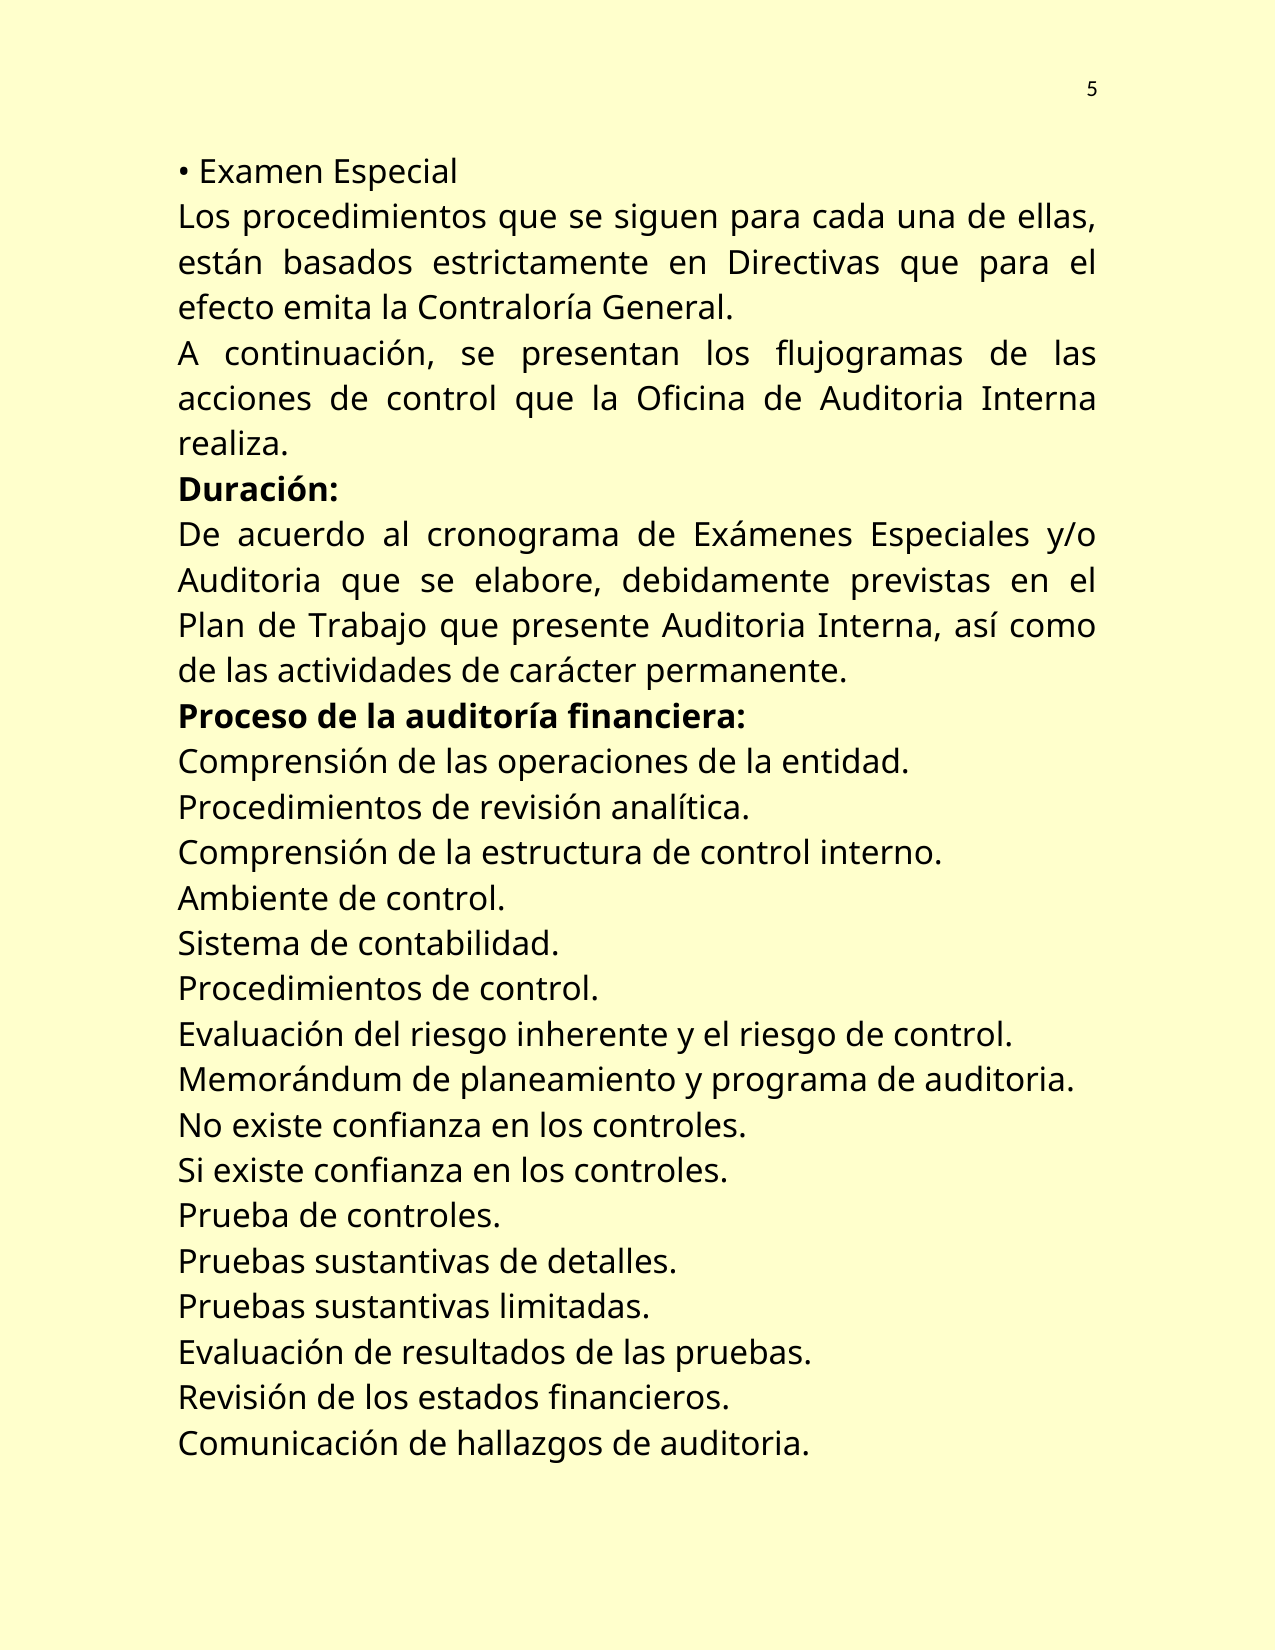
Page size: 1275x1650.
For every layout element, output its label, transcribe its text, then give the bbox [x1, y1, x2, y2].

text Revisión de los estados financieros. [177, 1374, 1098, 1419]
text Pruebas sustantivas limitadas. [177, 1283, 1098, 1328]
text Proceso de la auditoría financiera: [177, 693, 1098, 738]
text Prueba de controles. [177, 1192, 1098, 1238]
text De acuerdo al cronograma de Exámenes Especiales y/o Auditoria que se elabore, debidamente previstas en el Plan de Trabajo que presente Auditoria Interna, así como de las actividades de carácter permanente. [177, 511, 1098, 693]
text Duración: [177, 466, 1098, 511]
text Procedimientos de control. [177, 965, 1098, 1011]
text Procedimientos de revisión analítica. [177, 783, 1098, 829]
text Comunicación de hallazgos de auditoria. [177, 1419, 1098, 1465]
text No existe confianza en los controles. [177, 1101, 1098, 1147]
text Comprensión de las operaciones de la entidad. [177, 738, 1098, 783]
text Evaluación del riesgo inherente y el riesgo de control. [177, 1011, 1098, 1056]
text Memorándum de planeamiento y programa de auditoria. [177, 1056, 1098, 1101]
text • Examen Especial [177, 148, 1098, 193]
text Si existe confianza en los controles. [177, 1147, 1098, 1192]
text Ambiente de control. [177, 874, 1098, 920]
text Pruebas sustantivas de detalles. [177, 1238, 1098, 1283]
text Los procedimientos que se siguen para cada una de ellas, están basados estrictamente en Directivas que para el efecto emita la Contraloría General. [177, 193, 1098, 329]
text A continuación, se presentan los flujogramas de las acciones de control que la Oficina de Auditoria Interna realiza. [177, 329, 1098, 466]
text Evaluación de resultados de las pruebas. [177, 1328, 1098, 1374]
text Comprensión de la estructura de control interno. [177, 829, 1098, 874]
text Sistema de contabilidad. [177, 920, 1098, 965]
